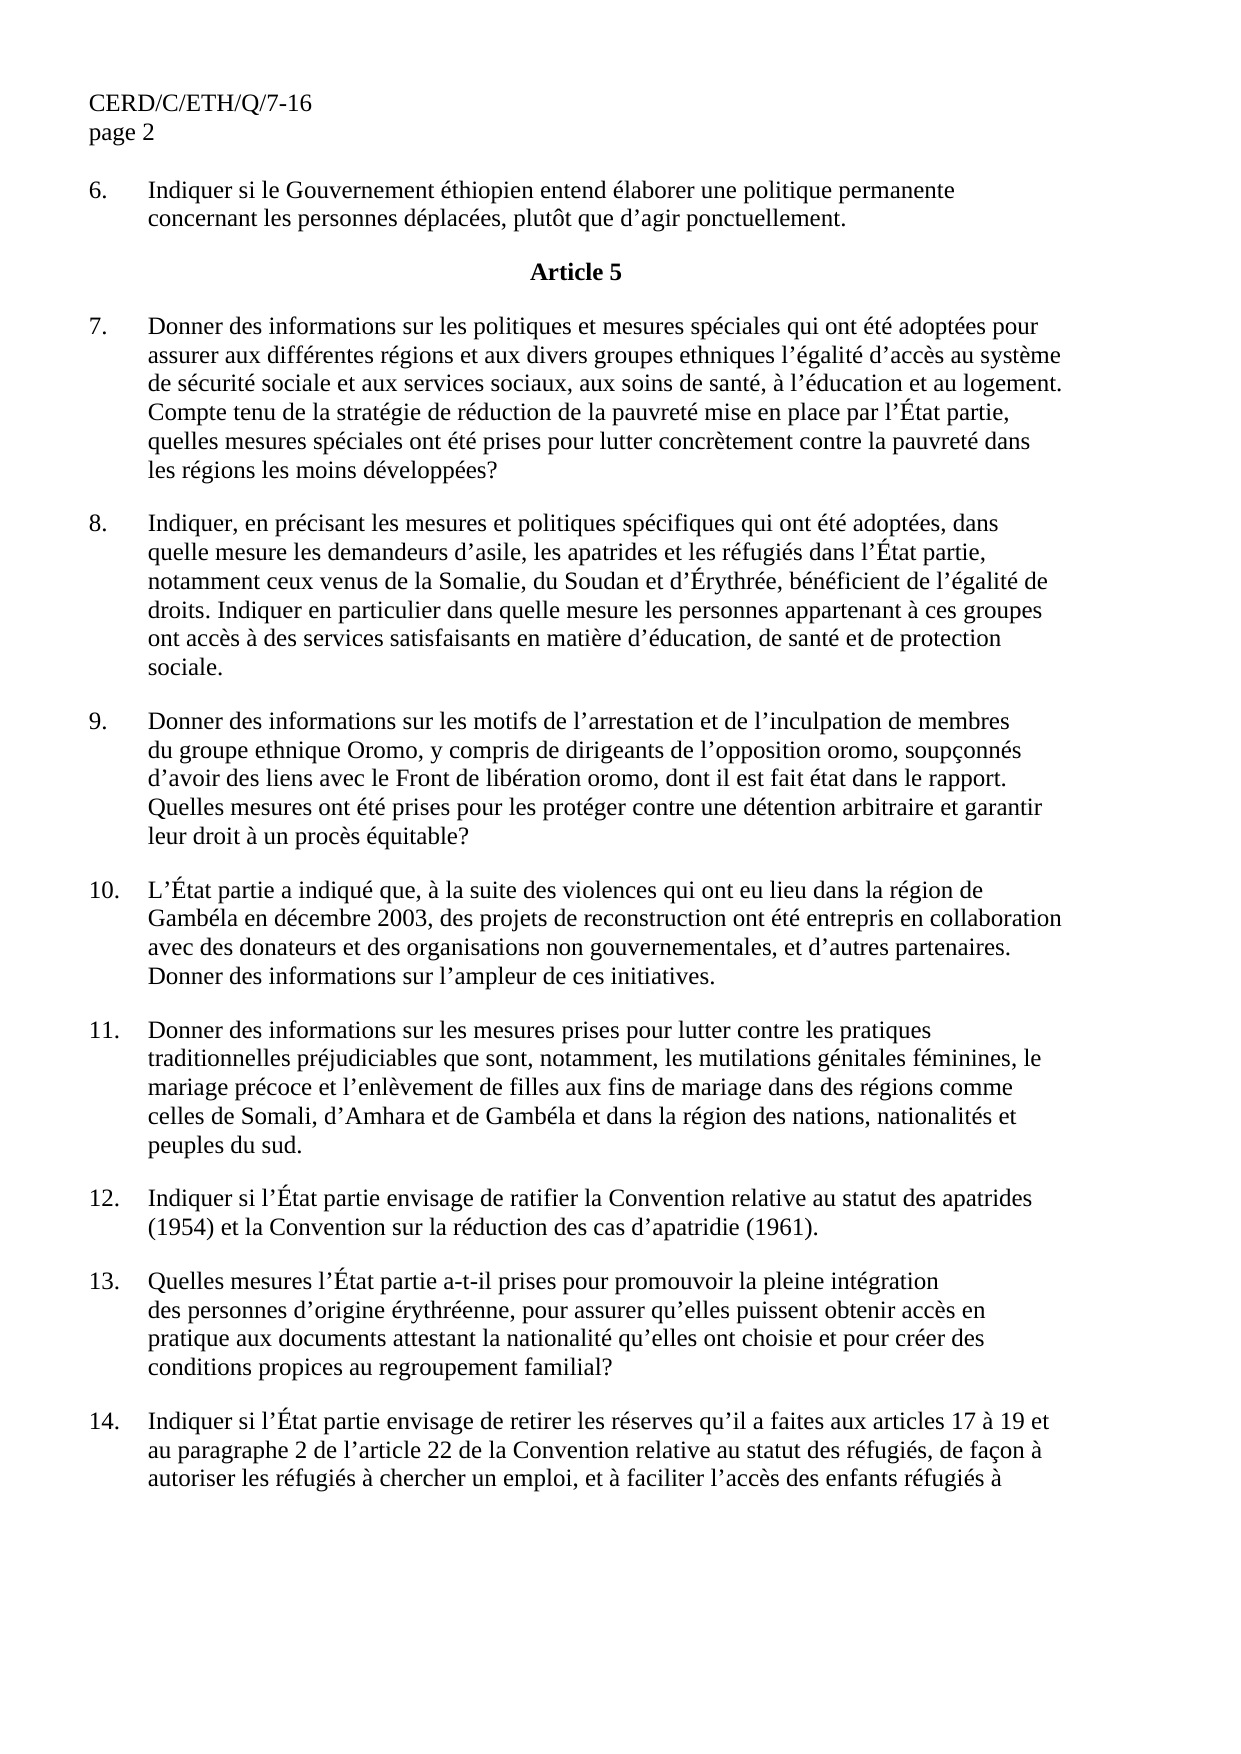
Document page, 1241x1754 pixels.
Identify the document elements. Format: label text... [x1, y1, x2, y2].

text 10. L’État partie a indiqué que, à la suite des violences qui ont eu lieu dans la région de Gambéla en décembre 2003, des projets de reconstruction ont été entrepris en collaboration avec des donateurs et des organisations non gouvernementales, et d’autres partenaires. Donner des informations sur l’ampleur de ces initiatives. [88, 875, 1063, 990]
text 9. Donner des informations sur les motifs de l’arrestation et de l’inculpation de membres du groupe ethnique Oromo, y compris de dirigeants de l’opposition oromo, soupçonnés d’avoir des liens avec le Front de libération oromo, dont il est fait état dans le rapport. Quelles mesures ont été prises pour les protéger contre une détention arbitraire et garantir leur droit à un procès équitable? [88, 706, 1063, 850]
text 12. Indiquer si l’État partie envisage de ratifier la Convention relative au statut des apatrides (1954) et la Convention sur la réduction des cas d’apatridie (1961). [88, 1183, 1063, 1241]
text Article 5 [88, 257, 1063, 286]
text 11. Donner des informations sur les mesures prises pour lutter contre les pratiques traditionnelles préjudiciables que sont, notamment, les mutilations génitales féminines, le mariage précoce et l’enlèvement de filles aux fins de mariage dans des régions comme celles de Somali, d’Amhara et de Gambéla et dans la région des nations, nationalités et peuples du sud. [88, 1015, 1063, 1158]
text 8. Indiquer, en précisant les mesures et politiques spécifiques qui ont été adoptées, dans quelle mesure les demandeurs d’asile, les apatrides et les réfugiés dans l’État partie, notamment ceux venus de la Somalie, du Soudan et d’Érythrée, bénéficient de l’égalité de droits. Indiquer en particulier dans quelle mesure les personnes appartenant à ces groupes ont accès à des services satisfaisants en matière d’éducation, de santé et de protection sociale. [88, 508, 1063, 681]
text 7. Donner des informations sur les politiques et mesures spéciales qui ont été adoptées pour assurer aux différentes régions et aux divers groupes ethniques l’égalité d’accès au système de sécurité sociale et aux services sociaux, aux soins de santé, à l’éducation et au logement. Compte tenu de la stratégie de réduction de la pauvreté mise en place par l’État partie, quelles mesures spéciales ont été prises pour lutter concrètement contre la pauvreté dans les régions les moins développées? [88, 311, 1063, 483]
text 6. Indiquer si le Gouvernement éthiopien entend élaborer une politique permanente concernant les personnes déplacées, plutôt que d’agir ponctuellement. [88, 175, 1063, 232]
text 13. Quelles mesures l’État partie a-t-il prises pour promouvoir la pleine intégration des personnes d’origine érythréenne, pour assurer qu’elles puissent obtenir accès en pratique aux documents attestant la nationalité qu’elles ont choisie et pour créer des conditions propices au regroupement familial? [88, 1266, 1063, 1381]
